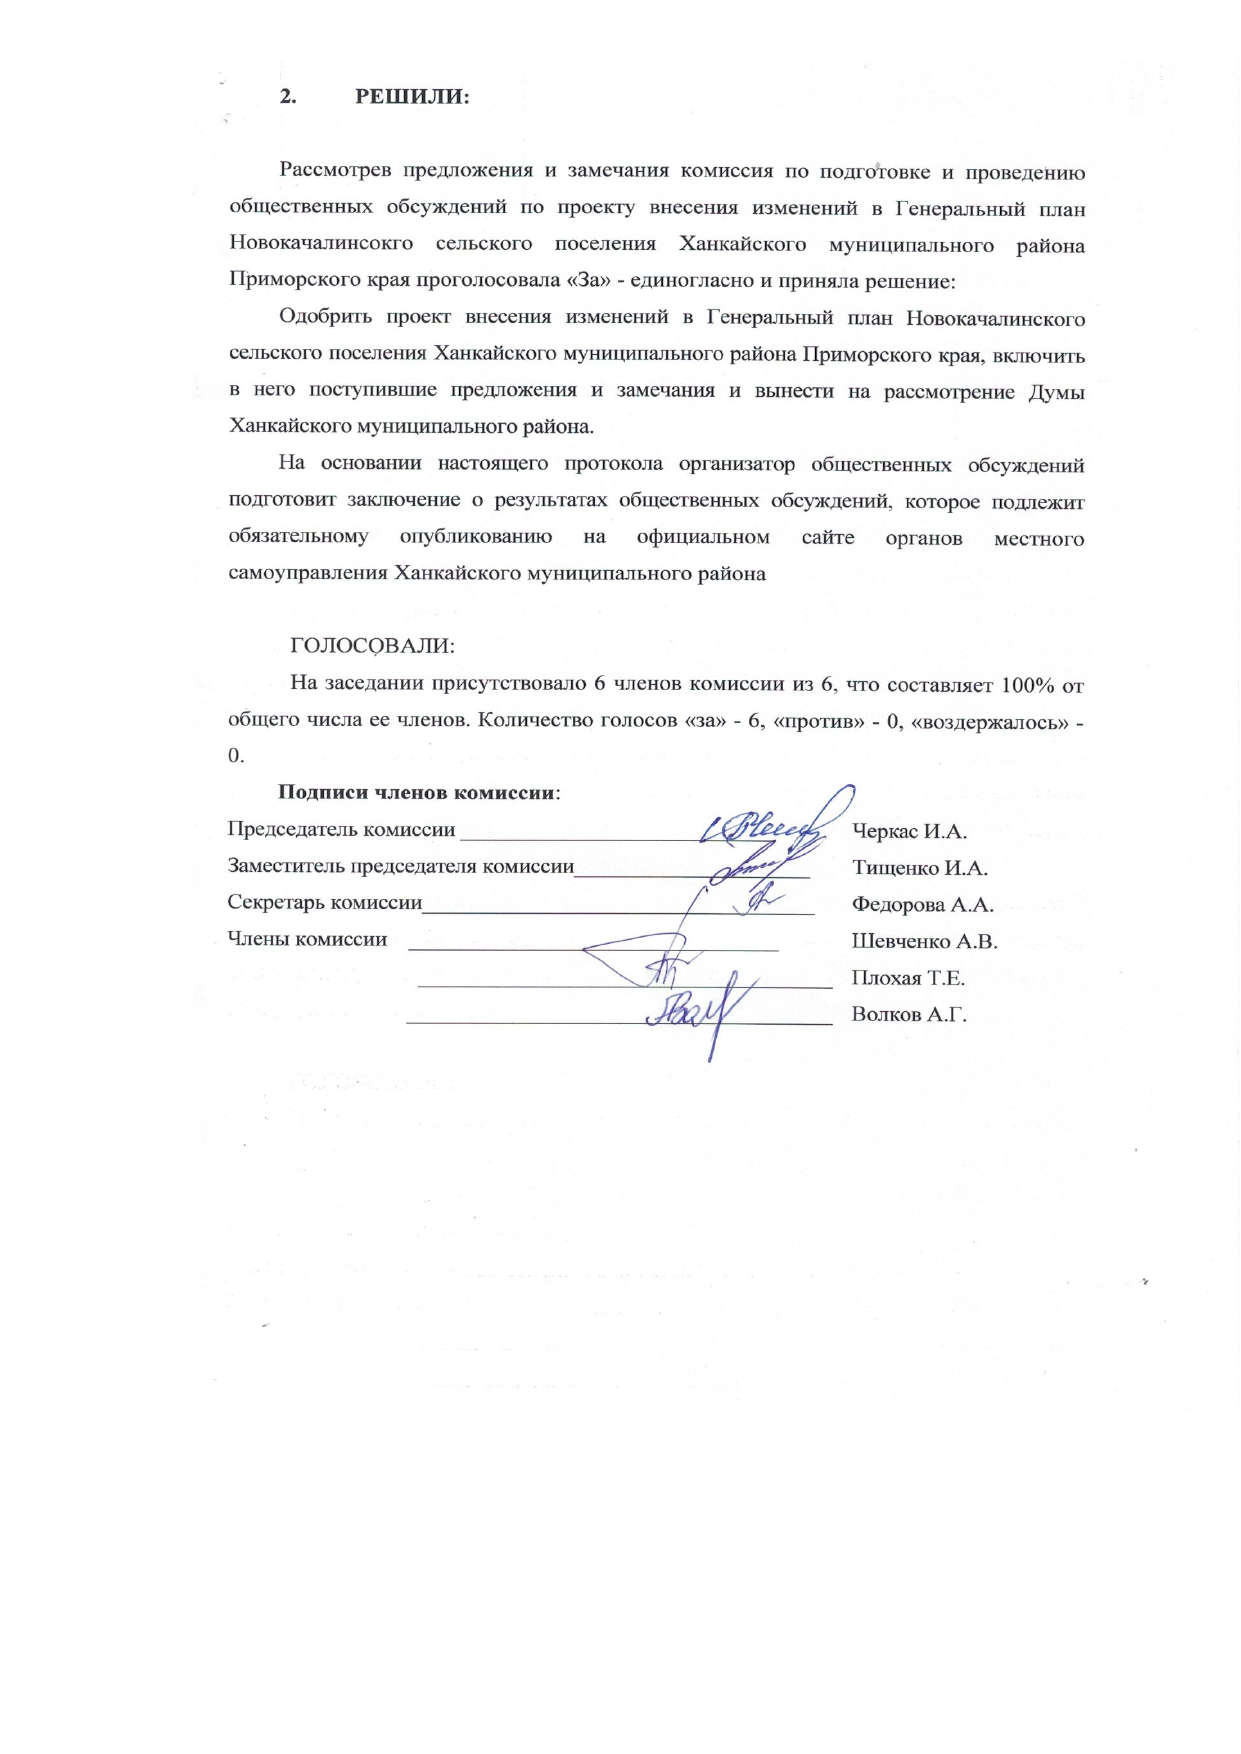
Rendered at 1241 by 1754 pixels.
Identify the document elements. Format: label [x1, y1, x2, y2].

picture [177, 47, 1241, 1427]
